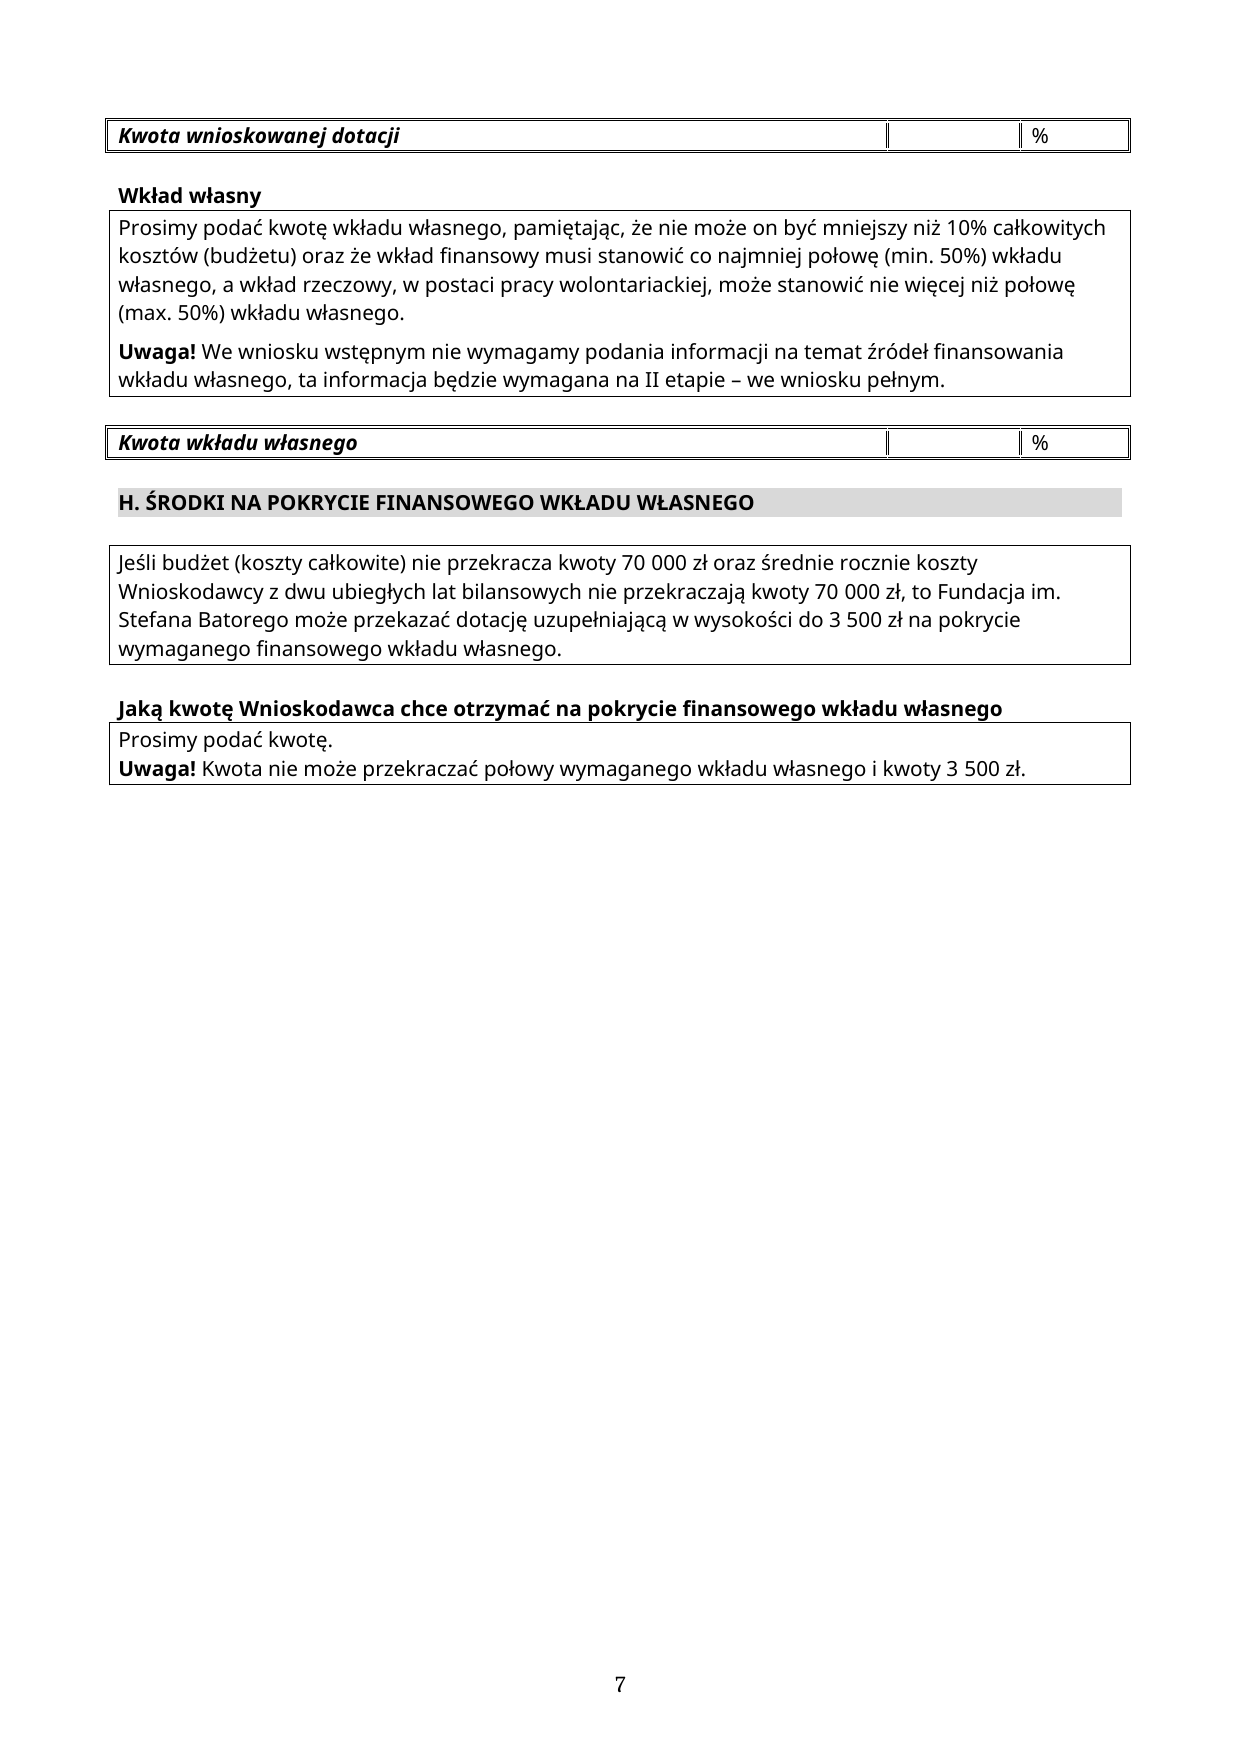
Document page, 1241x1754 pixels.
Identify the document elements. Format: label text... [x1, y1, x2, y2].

text Jaką kwotę Wnioskodawca chce otrzymać na pokrycie finansowego wkładu własnego [118, 694, 1122, 722]
table_header Kwota wnioskowanej dotacji [108, 121, 887, 150]
table_header % [1020, 429, 1128, 457]
text Prosimy podać kwotę. [110, 723, 1130, 751]
text Jeśli budżet (koszty całkowite) nie przekracza kwoty 70 000 zł oraz średnie rocznie koszty Wnioskodawcy z dwu ubiegłych lat bilansowych nie przekraczają kwoty 70 000 zł, to Fundacja im. Stefana Batorego może przekazać dotację uzupełniającą w wysokości do 3 500 zł na pokrycie wymaganego finansowego wkładu własnego. [110, 546, 1130, 664]
table_header % [1020, 121, 1128, 150]
text Wkład własny [118, 181, 1122, 210]
text H. ŚRODKI NA POKRYCIE FINANSOWEGO WKŁADU WŁASNEGO [118, 488, 1122, 517]
table_header [887, 429, 1020, 457]
text Uwaga! Kwota nie może przekraczać połowy wymaganego wkładu własnego i kwoty 3 500 zł. [110, 751, 1130, 784]
text Uwaga! We wniosku wstępnym nie wymagamy podania informacji na temat źródeł finansowania wkładu własnego, ta informacja będzie wymagana na II etapie – we wniosku pełnym. [110, 334, 1130, 396]
table_header [887, 121, 1020, 150]
text Prosimy podać kwotę wkładu własnego, pamiętając, że nie może on być mniejszy niż 10% całkowitych kosztów (budżetu) oraz że wkład finansowy musi stanowić co najmniej połowę (min. 50%) wkładu własnego, a wkład rzeczowy, w postaci pracy wolontariackiej, może stanowić nie więcej niż połowę (max. 50%) wkładu własnego. [110, 211, 1130, 327]
table_header Kwota wkładu własnego [108, 429, 887, 457]
